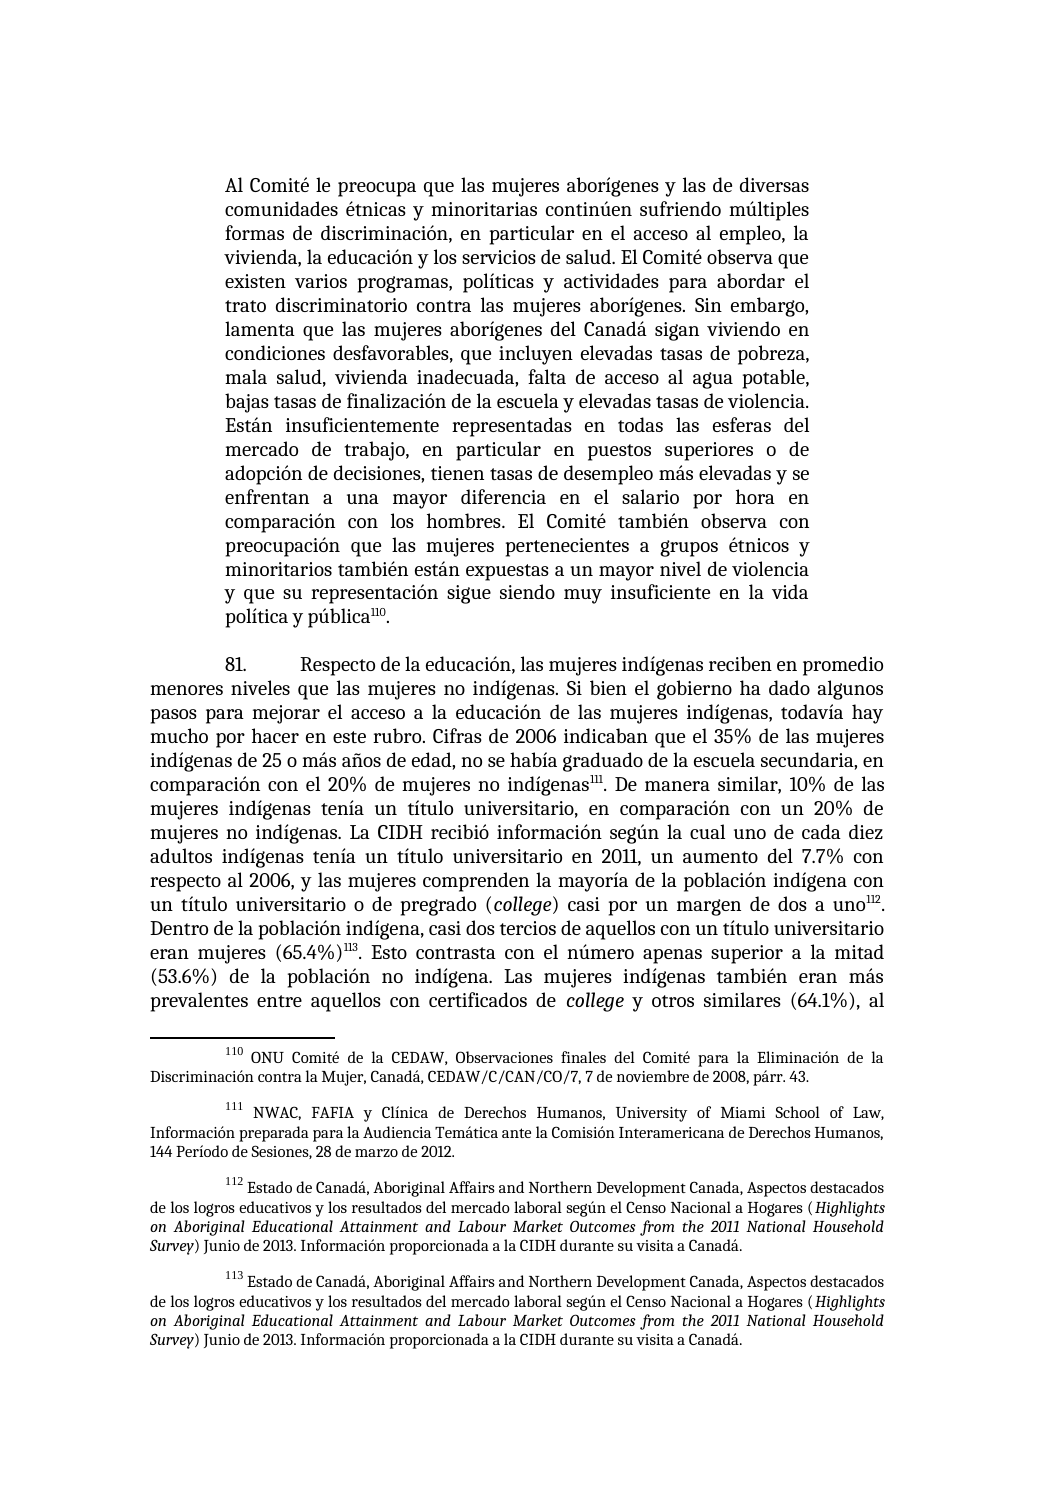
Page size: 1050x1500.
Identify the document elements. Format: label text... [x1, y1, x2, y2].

text Al Comité le preocupa que las mujeres aborígenes y las de diversas comunidades étnicas y minoritarias continúen sufriendo múltiples formas de discriminación, en particular en el acceso al empleo, la vivienda, la educación y los servicios de salud. El Comité observa que existen varios programas, políticas y actividades para abordar el trato discriminatorio contra las mujeres aborígenes. Sin embargo, lamenta que las mujeres aborígenes del Canadá sigan viviendo en condiciones desfavorables, que incluyen elevadas tasas de pobreza, mala salud, vivienda inadecuada, falta de acceso al agua potable, bajas tasas de finalización de la escuela y elevadas tasas de violencia. Están insuficientemente representadas en todas las esferas del mercado de trabajo, en particular en puestos superiores o de adopción de decisiones, tienen tasas de desempleo más elevadas y se enfrentan a una mayor diferencia en el salario por hora en comparación con los hombres. El Comité también observa con preocupación que las mujeres pertenecientes a grupos étnicos y minoritarios también están expuestas a un mayor nivel de violencia y que su representación sigue siendo muy insuficiente en la vida política y pública. [225, 174, 810, 629]
list Respecto de la educación, las mujeres indígenas reciben en promedio menores niveles que las mujeres no indígenas. Si bien el gobierno ha dado algunos pasos para mejorar el acceso a la educación de las mujeres indígenas, todavía hay mucho por hacer en este rubro. Cifras de 2006 indicaban que el 35% de las mujeres indígenas de 25 o más años de edad, no se había graduado de la escuela secundaria, en comparación con el 20% de mujeres no indígenas. De manera similar, 10% de las mujeres indígenas tenía un título universitario, en comparación con un 20% de mujeres no indígenas. La CIDH recibió información según la cual uno de cada diez adultos indígenas tenía un título universitario en 2011, un aumento del 7.7% con respecto al 2006, y las mujeres comprenden la mayoría de la población indígena con un título universitario o de pregrado (college) casi por un margen de dos a uno. Dentro de la población indígena, casi dos tercios de aquellos con un título universitario eran mujeres (65.4%). Esto contrasta con el número apenas superior a la mitad (53.6%) de la población no indígena. Las mujeres indígenas también eran más prevalentes entre aquellos con certificados de college y otros similares (64.1%), al tiempo que sumaban un tercio de aquellos con certificados para ejercer oficios (34.9%). [150, 653, 885, 1012]
